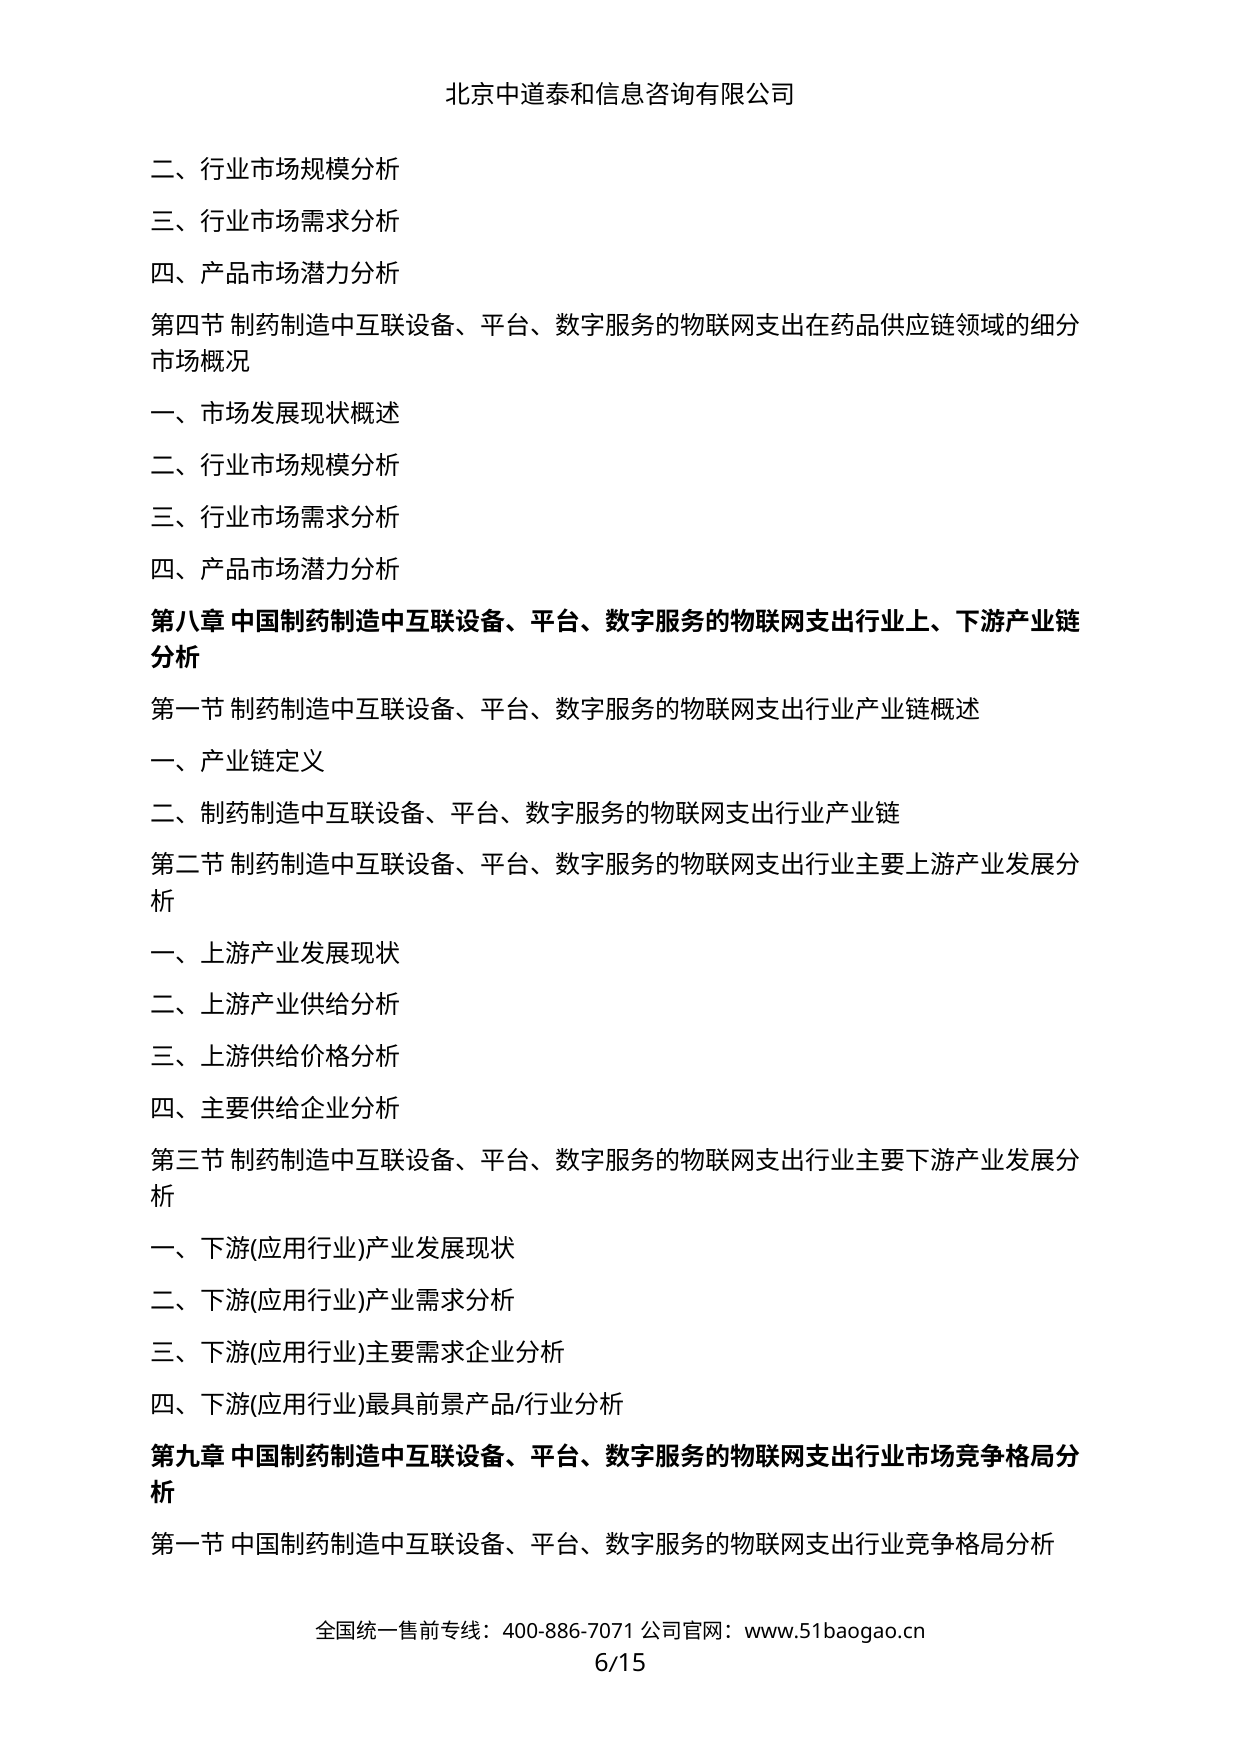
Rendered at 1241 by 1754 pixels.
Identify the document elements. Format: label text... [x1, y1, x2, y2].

text 第三节 制药制造中互联设备、平台、数字服务的物联网支出行业主要下游产业发展分析 [150, 1141, 1090, 1213]
text 第二节 制药制造中互联设备、平台、数字服务的物联网支出行业主要上游产业发展分析 [150, 845, 1090, 917]
text 四、下游(应用行业)最具前景产品/行业分析 [150, 1384, 1090, 1421]
text 第一节 制药制造中互联设备、平台、数字服务的物联网支出行业产业链概述 [150, 689, 1090, 726]
text 三、行业市场需求分析 [150, 202, 1090, 238]
text 四、主要供给企业分析 [150, 1089, 1090, 1125]
text 第一节 中国制药制造中互联设备、平台、数字服务的物联网支出行业竞争格局分析 [150, 1524, 1090, 1561]
text 第九章 中国制药制造中互联设备、平台、数字服务的物联网支出行业市场竞争格局分析 [150, 1436, 1090, 1509]
text 一、产业链定义 [150, 741, 1090, 777]
text 三、行业市场需求分析 [150, 497, 1090, 534]
text 二、上游产业供给分析 [150, 985, 1090, 1021]
text 一、上游产业发展现状 [150, 933, 1090, 969]
text 第四节 制药制造中互联设备、平台、数字服务的物联网支出在药品供应链领域的细分市场概况 [150, 306, 1090, 378]
text 二、下游(应用行业)产业需求分析 [150, 1281, 1090, 1317]
text 三、下游(应用行业)主要需求企业分析 [150, 1332, 1090, 1369]
text 一、下游(应用行业)产业发展现状 [150, 1229, 1090, 1265]
text 四、产品市场潜力分析 [150, 254, 1090, 290]
text 二、制药制造中互联设备、平台、数字服务的物联网支出行业产业链 [150, 793, 1090, 829]
text 四、产品市场潜力分析 [150, 549, 1090, 586]
text 一、市场发展现状概述 [150, 394, 1090, 430]
text 第八章 中国制药制造中互联设备、平台、数字服务的物联网支出行业上、下游产业链分析 [150, 601, 1090, 674]
text 二、行业市场规模分析 [150, 446, 1090, 482]
text 二、行业市场规模分析 [150, 150, 1090, 186]
text 三、上游供给价格分析 [150, 1037, 1090, 1073]
